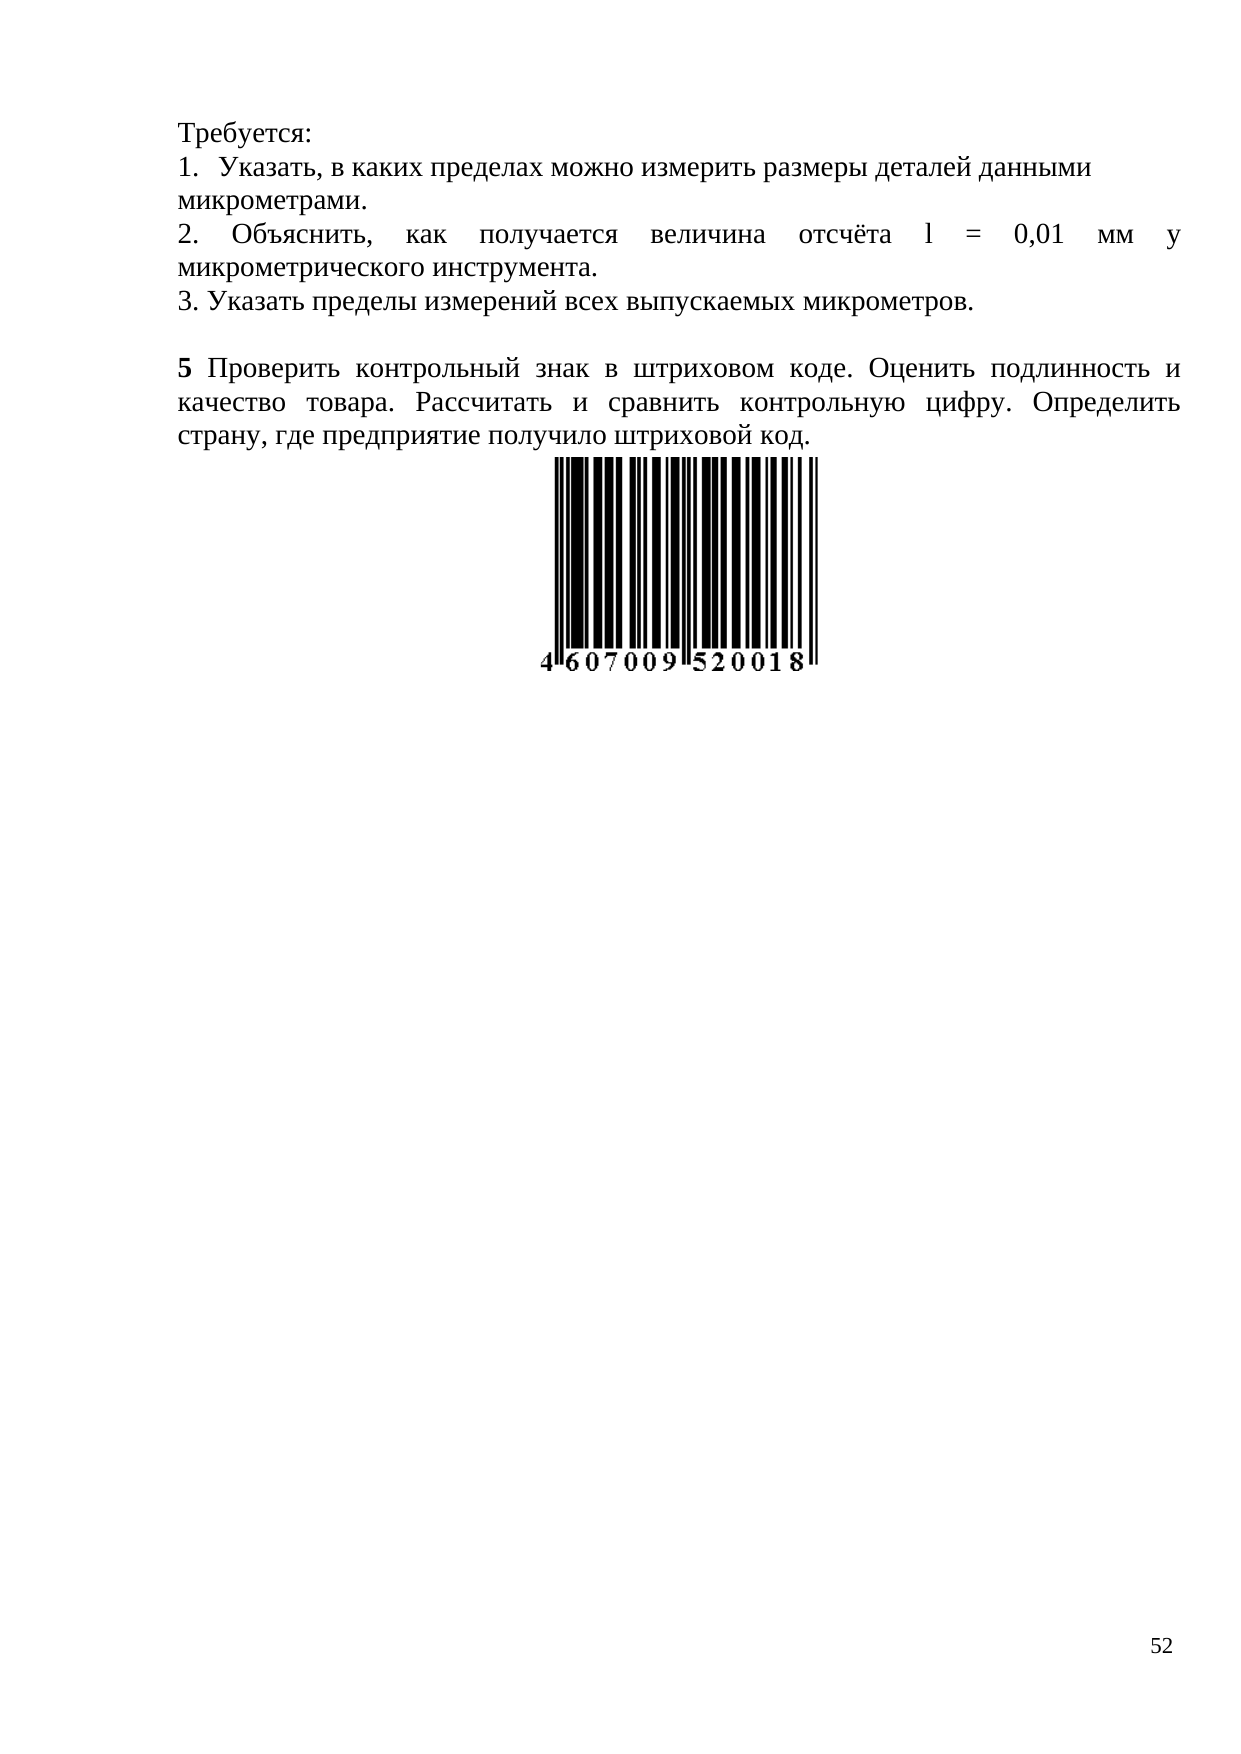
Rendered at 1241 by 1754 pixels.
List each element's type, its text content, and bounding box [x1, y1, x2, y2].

text Требуется: [177, 115, 1240, 149]
list Указать пределы измерений всех выпускаемых микрометров. [177, 283, 1240, 317]
list Указать, в каких пределах можно измерить размеры деталей данными микрометрами. [177, 149, 1181, 216]
list Объяснить, как получается величина отсчёта l = 0,01 мм у микрометрического инструмента. [177, 216, 1181, 283]
list Проверить контрольный знак в штриховом коде. Оценить подлинность и качество товара. Рассчитать и сравнить контрольную цифру. Определить страну, где предприятие получило штриховой код. [177, 350, 1182, 451]
picture [540, 457, 818, 671]
